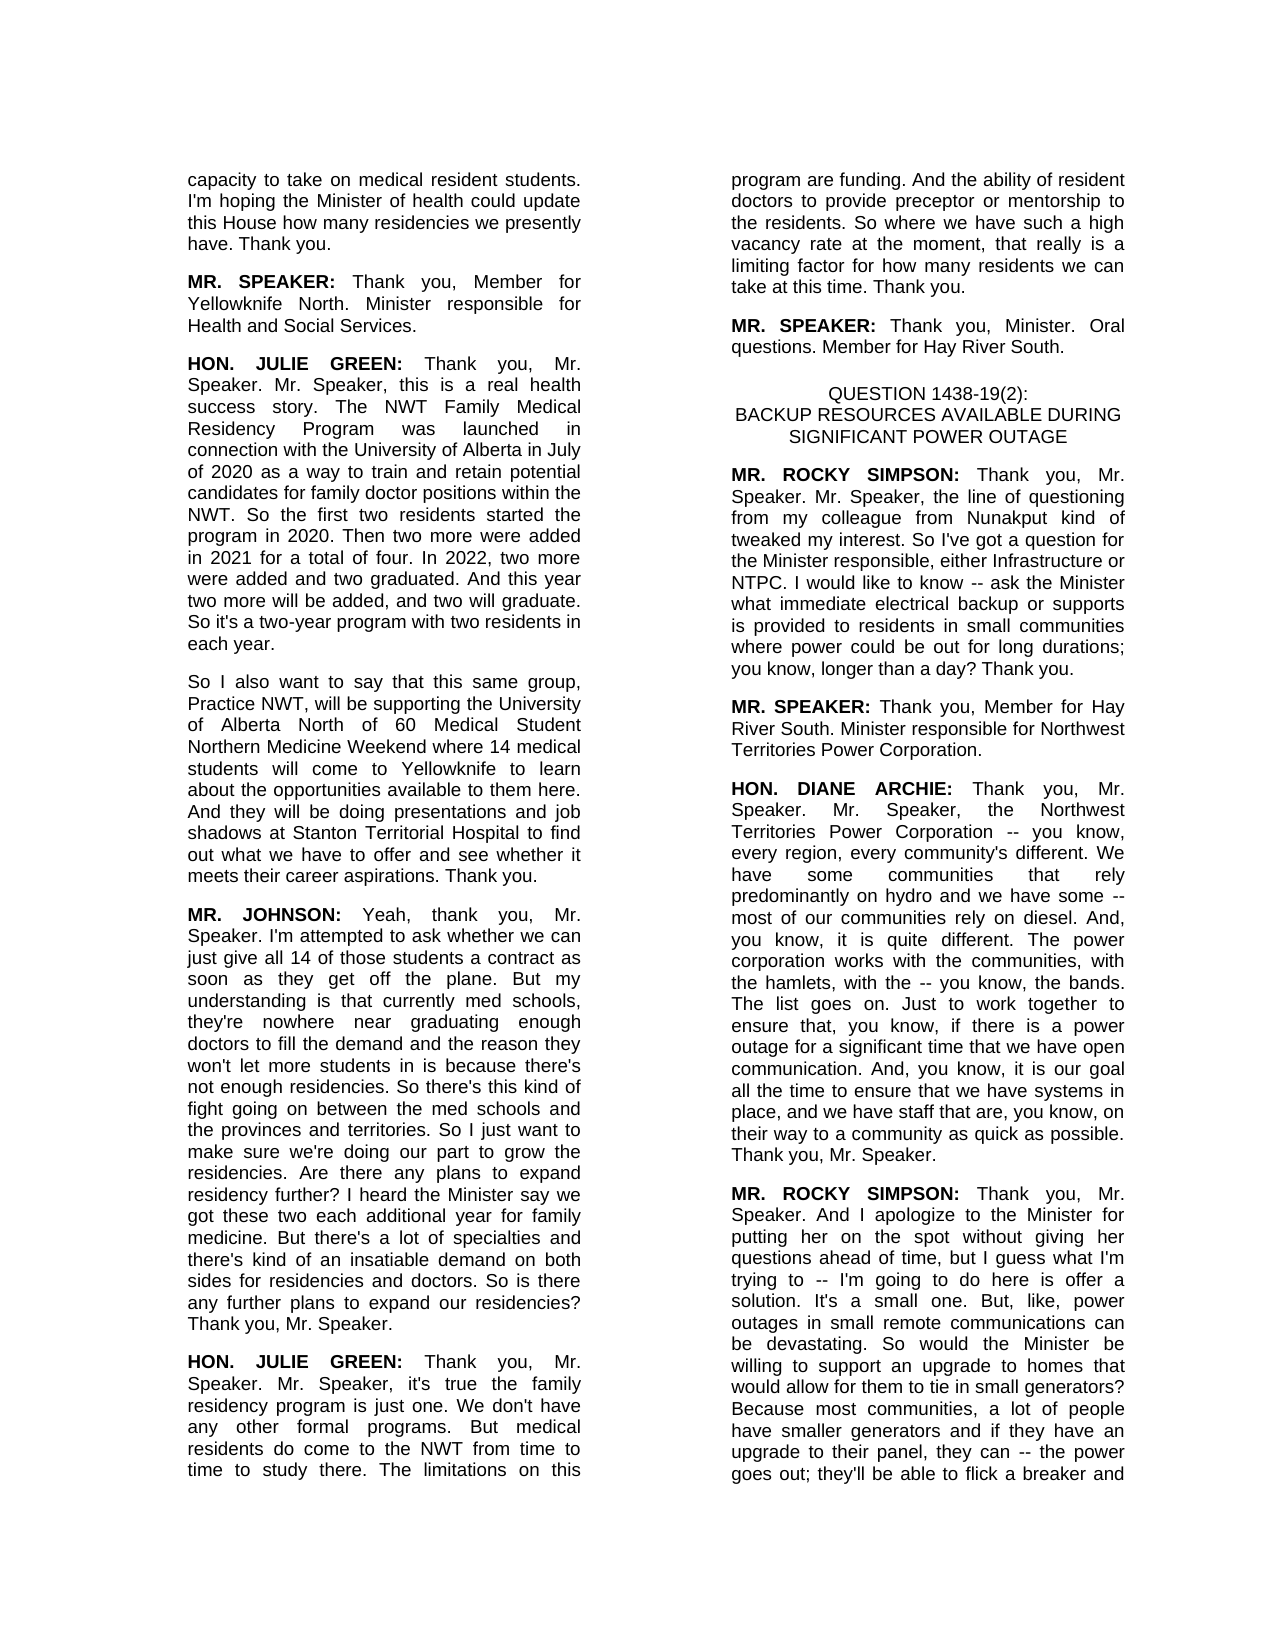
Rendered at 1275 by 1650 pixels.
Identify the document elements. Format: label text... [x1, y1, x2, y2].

text HON. JULIE GREEN: Thank you, Mr. Speaker. Mr. Speaker, this is a real health success story. The NWT Family Medical Residency Program was launched in connection with the University of Alberta in July of 2020 as a way to train and retain potential candidates for family doctor positions within the NWT. So the first two residents started the program in 2020. Then two more were added in 2021 for a total of four. In 2022, two more were added and two graduated. And this year two more will be added, and two will graduate. So it's a two-year program with two residents in each year. [187, 353, 581, 654]
text So I also want to say that this same group, Practice NWT, will be supporting the University of Alberta North of 60 Medical Student Northern Medicine Weekend where 14 medical students will come to Yellowknife to learn about the opportunities available to them here. And they will be doing presentations and job shadows at Stanton Territorial Hospital to find out what we have to offer and see whether it meets their career aspirations. Thank you. [187, 671, 581, 887]
text MR. SPEAKER: Thank you, Member for Yellowknife North. Minister responsible for Health and Social Services. [187, 271, 581, 336]
text HON. JULIE GREEN: Thank you, Mr. Speaker. Mr. Speaker, it's true the family residency program is just one. We don't have any other formal programs. But medical residents do come to the NWT from time to time to study there. The limitations on this program are funding. And the ability of resident doctors to provide preceptor or mentorship to the residents. So where we have such a high vacancy rate at the moment, that really is a limiting factor for how many residents we can take at this time. Thank you. [731, 168, 1125, 298]
text MR. SPEAKER: Thank you, Minister. Oral questions. Member for Hay River South. [731, 314, 1125, 357]
text MR. ROCKY SIMPSON: Thank you, Mr. Speaker. Mr. Speaker, the line of questioning from my colleague from Nunakput kind of tweaked my interest. So I've got a question for the Minister responsible, either Infrastructure or NTPC. I would like to know -- ask the Minister what immediate electrical backup or supports is provided to residents in small communities where power could be out for long durations; you know, longer than a day? Thank you. [731, 464, 1125, 679]
subtitle Question 1438-19(2): Backup Resources Available During Significant Power Outage [731, 382, 1125, 447]
text HON. JULIE GREEN: Thank you, Mr. Speaker. Mr. Speaker, it's true the family residency program is just one. We don't have any other formal programs. But medical residents do come to the NWT from time to time to study there. The limitations on this program are funding. And the ability of resident doctors to provide preceptor or mentorship to the residents. So where we have such a high vacancy rate at the moment, that really is a limiting factor for how many residents we can take at this time. Thank you. [187, 1351, 581, 1481]
text HON. DIANE ARCHIE: Thank you, Mr. Speaker. Mr. Speaker, the Northwest Territories Power Corporation -- you know, every region, every community's different. We have some communities that rely predominantly on hydro and we have some -- most of our communities rely on diesel. And, you know, it is quite different. The power corporation works with the communities, with the hamlets, with the -- you know, the bands. The list goes on. Just to work together to ensure that, you know, if there is a power outage for a significant time that we have open communication. And, you know, it is our goal all the time to ensure that we have systems in place, and we have staff that are, you know, on their way to a community as quick as possible. Thank you, Mr. Speaker. [731, 777, 1125, 1166]
text MR. JOHNSON: Yeah, thank you, Mr. Speaker. I'm attempted to ask whether we can just give all 14 of those students a contract as soon as they get off the plane. But my understanding is that currently med schools, they're nowhere near graduating enough doctors to fill the demand and the reason they won't let more students in is because there's not enough residencies. So there's this kind of fight going on between the med schools and the provinces and territories. So I just want to make sure we're doing our part to grow the residencies. Are there any plans to expand residency further? I heard the Minister say we got these two each additional year for family medicine. But there's a lot of specialties and there's kind of an insatiable demand on both sides for residencies and doctors. So is there any further plans to expand our residencies? Thank you, Mr. Speaker. [187, 903, 581, 1335]
text MR. SPEAKER: Thank you, Member for Hay River South. Minister responsible for Northwest Territories Power Corporation. [731, 696, 1125, 761]
